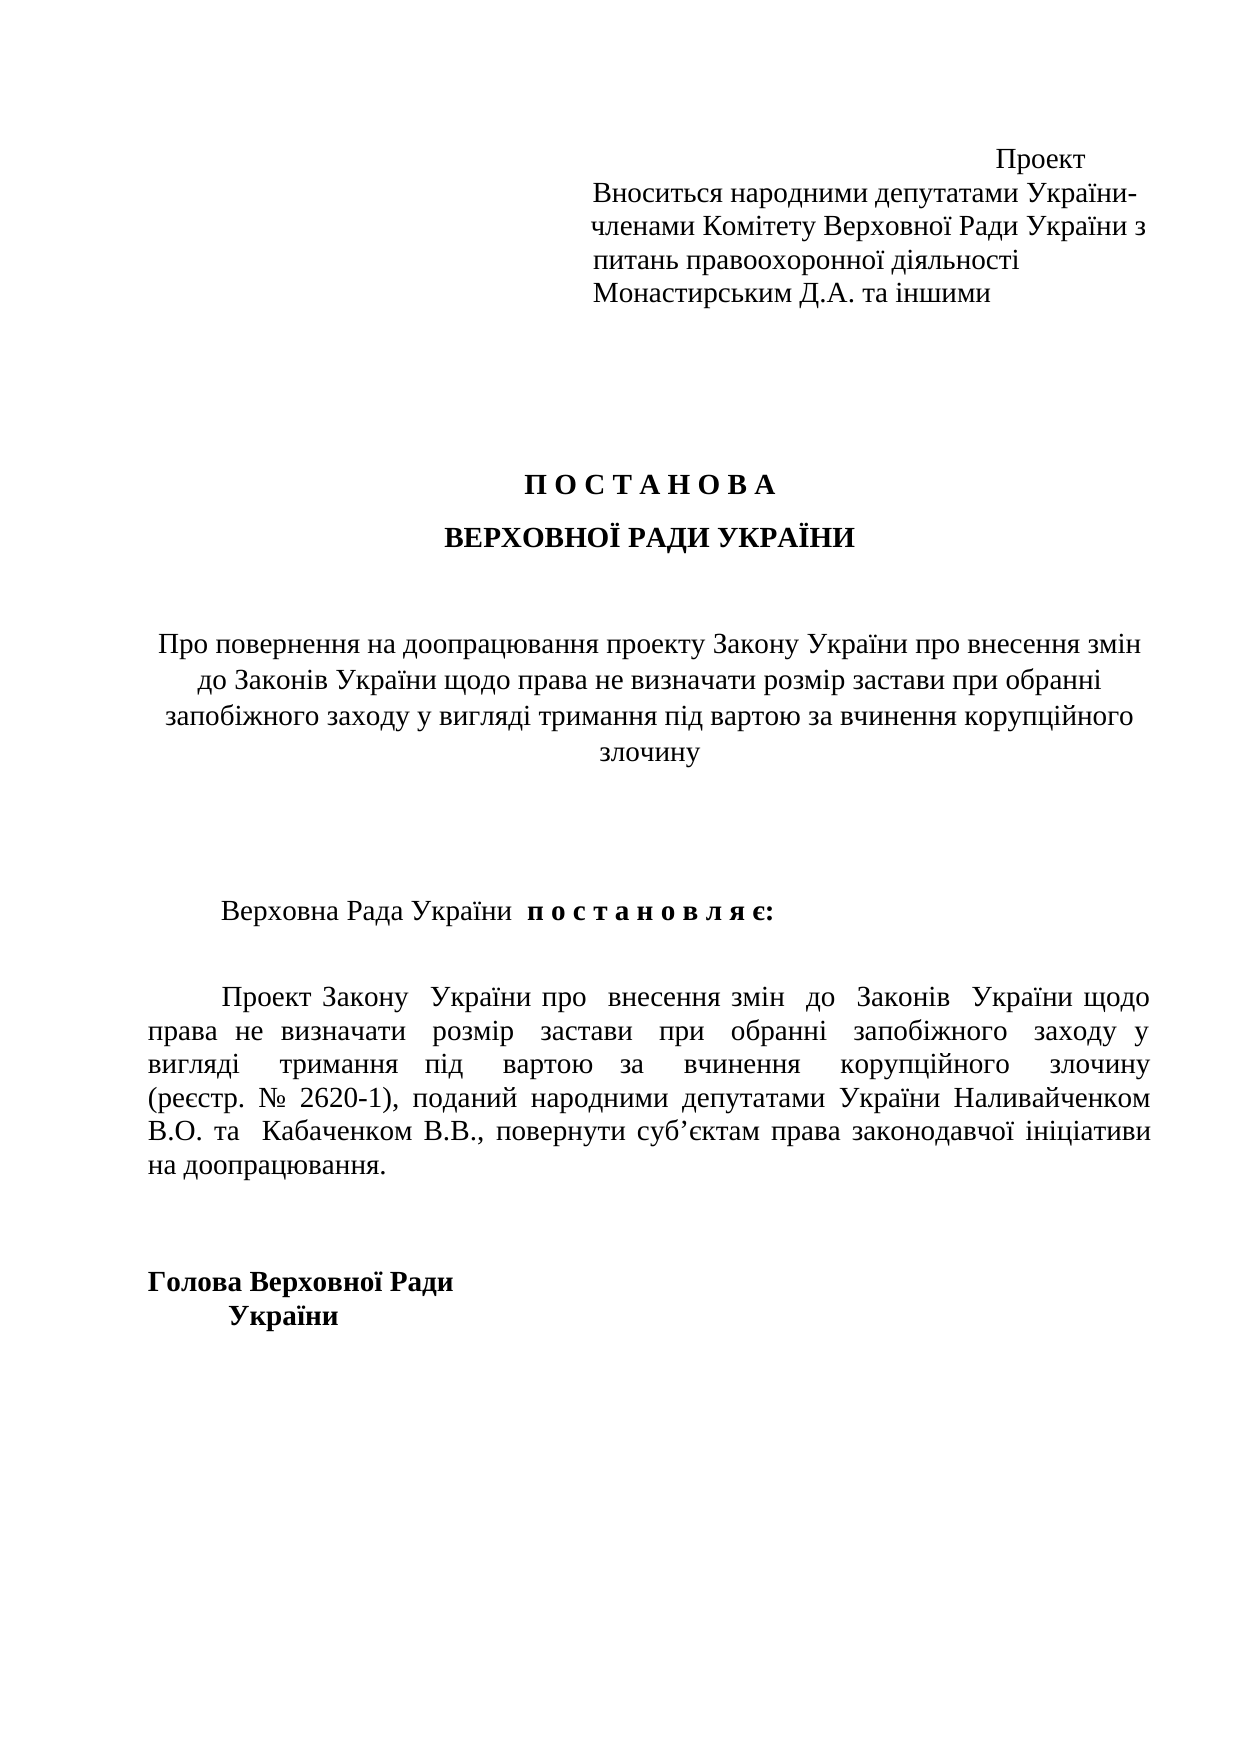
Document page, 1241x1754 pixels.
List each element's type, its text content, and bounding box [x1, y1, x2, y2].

text Вноситься народними депутатами України- [148, 175, 1152, 208]
text України [148, 1298, 1152, 1331]
text Проект Закону України про внесення змін до Законів України щодо права не визначати розмір застави при обранні запобіжного заходу у вигляді тримання під вартою за вчинення корупційного злочину (реєстр. № 2620-1), поданий народними депутатами України Наливайченком В.О. та Кабаченком В.В., повернути суб’єктам права законодавчої ініціативи на доопрацювання. [148, 979, 1152, 1180]
text Голова Верховної Ради [148, 1264, 1152, 1298]
text Про повернення на доопрацювання проекту Закону України про внесення змін до Законів України щодо права не визначати розмір застави при обранні запобіжного заходу у вигляді тримання під вартою за вчинення корупційного злочину [148, 626, 1152, 768]
text питань правоохоронної діяльності [148, 242, 1152, 276]
text Монастирським Д.А. та іншими [148, 276, 1152, 309]
text Верховна Рада України п о с т а н о в л я є: [148, 893, 1152, 926]
text членами Комітету Верховної Ради України з [148, 208, 1152, 242]
text П О С Т А Н О В А [148, 467, 1152, 501]
text ВЕРХОВНОЇ РАДИ УКРАЇНИ [148, 520, 1152, 554]
text Проект [885, 141, 1152, 175]
